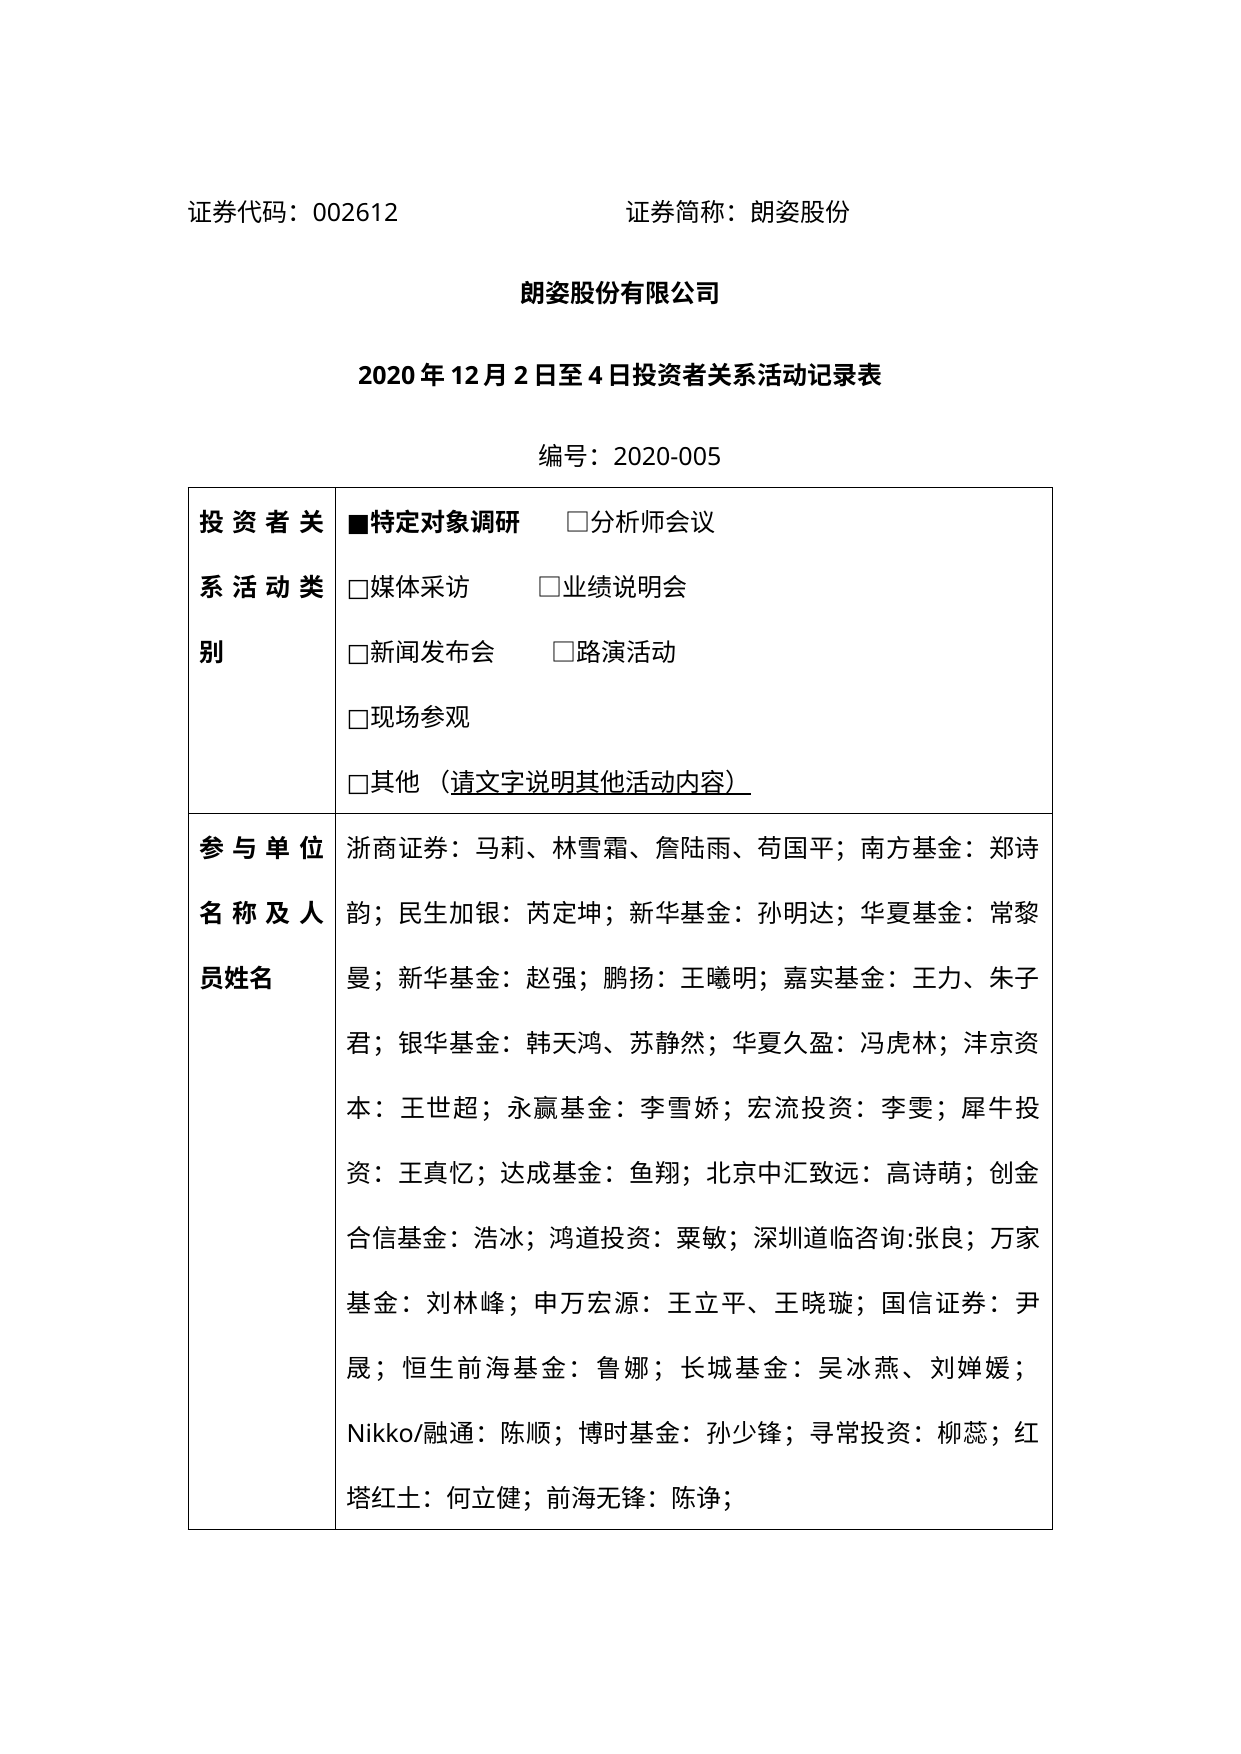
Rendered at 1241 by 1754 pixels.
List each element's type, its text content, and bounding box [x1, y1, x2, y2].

text 2020年12月2日至4日投资者关系活动记录表 [187, 341, 1053, 406]
table_header ■特定对象调研 □分析师会议 □媒体采访 □业绩说明会 □新闻发布会 □路演活动 □现场参观 □其他 （请文字说明其他活动内容） [336, 488, 1052, 813]
text 朗姿股份有限公司 [187, 259, 1053, 324]
text 编号：2020-005 [187, 422, 1053, 487]
table_cell 参与单位名称及人员姓名 [189, 814, 335, 1529]
text 证券代码：002612 证券简称：朗姿股份 [187, 178, 1053, 243]
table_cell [336, 814, 1052, 1529]
table_header 投资者关系活动类别 [189, 488, 335, 813]
